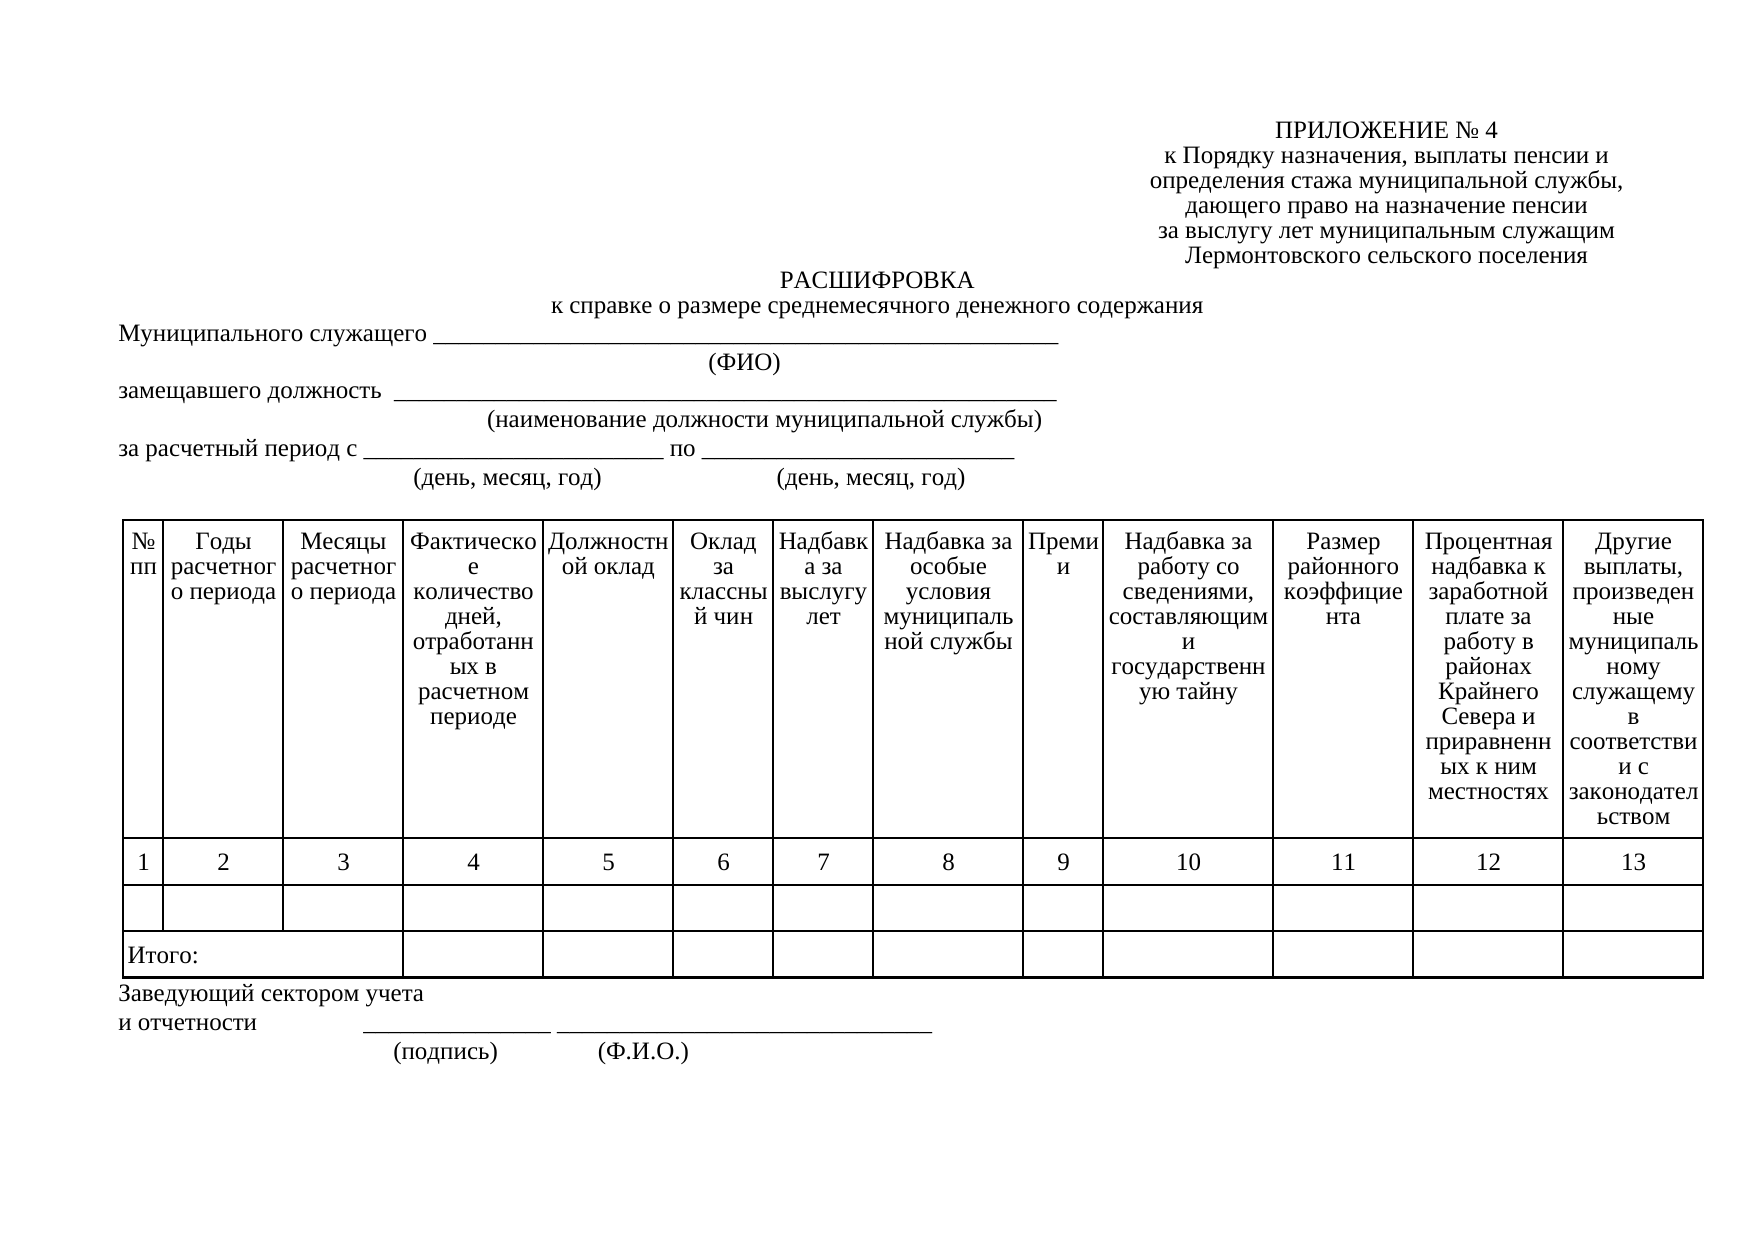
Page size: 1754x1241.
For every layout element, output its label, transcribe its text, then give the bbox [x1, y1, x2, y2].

table_cell 6 [674, 839, 772, 883]
text Лермонтовского сельского поселения [118, 243, 1636, 268]
table_cell 10 [1104, 839, 1272, 883]
table_cell 12 [1414, 839, 1562, 883]
table_cell [1104, 886, 1272, 930]
table_cell 5 [544, 839, 672, 883]
text (ФИО) [634, 347, 1636, 376]
table_cell [1024, 932, 1102, 976]
text РАСШИФРОВКА [118, 268, 1636, 293]
table_cell 8 [874, 839, 1022, 883]
table_cell [774, 932, 872, 976]
table_cell 2 [164, 839, 282, 883]
text (подпись) (Ф.И.О.) [118, 1036, 1636, 1065]
table_cell [1564, 932, 1702, 976]
table_cell [1414, 886, 1562, 930]
text и отчетности _______________ ______________________________ [118, 1007, 1636, 1036]
text за выслугу лет муниципальным служащим [118, 218, 1636, 243]
table_header Оклад за классный чин [674, 521, 772, 837]
table_cell [164, 886, 282, 930]
table_cell 4 [404, 839, 542, 883]
table_cell [674, 886, 772, 930]
text (наименование должности муниципальной службы) [413, 404, 1636, 433]
text замещавшего должность _____________________________________________________ [118, 376, 1636, 404]
table_cell 7 [774, 839, 872, 883]
text Муниципального служащего __________________________________________________ [118, 318, 1636, 347]
table_cell 11 [1274, 839, 1412, 883]
table_cell [544, 932, 672, 976]
table_header Должностной оклад [544, 521, 672, 837]
table_cell Итого: [124, 932, 402, 976]
table_cell 13 [1564, 839, 1702, 883]
table_cell [874, 886, 1022, 930]
table_header Процентная надбавка к заработной плате за работу в районах Крайнего Севера и приравненных к ним местностях [1414, 521, 1562, 837]
table_header Месяцы расчетного периода [284, 521, 402, 837]
table_cell [404, 932, 542, 976]
text определения стажа муниципальной службы, [118, 168, 1636, 193]
table_cell 9 [1024, 839, 1102, 883]
table_cell [1274, 886, 1412, 930]
table_cell [774, 886, 872, 930]
table_header Надбавка за выслугу лет [774, 521, 872, 837]
text за расчетный период с ________________________ по _________________________ [118, 433, 1636, 462]
table_cell [1104, 932, 1272, 976]
table_cell 1 [124, 839, 162, 883]
table_header № пп [124, 521, 162, 837]
table_header Фактическое количество дней, отработанных в расчетном периоде [404, 521, 542, 837]
table_header Премии [1024, 521, 1102, 837]
table_cell [1274, 932, 1412, 976]
text Заведующий сектором учета [118, 978, 1636, 1007]
text дающего право на назначение пенсии [118, 193, 1636, 218]
text к справке о размере среднемесячного денежного содержания [118, 293, 1636, 318]
table_header Надбавка за работу со сведениями, составляющими государственную тайну [1104, 521, 1272, 837]
table_cell [874, 932, 1022, 976]
table_cell 3 [284, 839, 402, 883]
table_cell [284, 886, 402, 930]
table_cell [674, 932, 772, 976]
table_cell [1414, 932, 1562, 976]
table_header Размер районного коэффициента [1274, 521, 1412, 837]
table_cell [1564, 886, 1702, 930]
table_cell [544, 886, 672, 930]
table_header Другие выплаты, произведенные муниципальному служащему в соответствии с законодательством [1564, 521, 1702, 837]
table_cell [404, 886, 542, 930]
table_header Надбавка за особые условия муниципальной службы [874, 521, 1022, 837]
text ПРИЛОЖЕНИЕ № 4 [118, 118, 1636, 143]
text (день, месяц, год) (день, месяц, год) [413, 462, 1636, 491]
table_cell [1024, 886, 1102, 930]
table_cell [124, 886, 162, 930]
text к Порядку назначения, выплаты пенсии и [118, 143, 1636, 168]
table_header Годы расчетного периода [164, 521, 282, 837]
